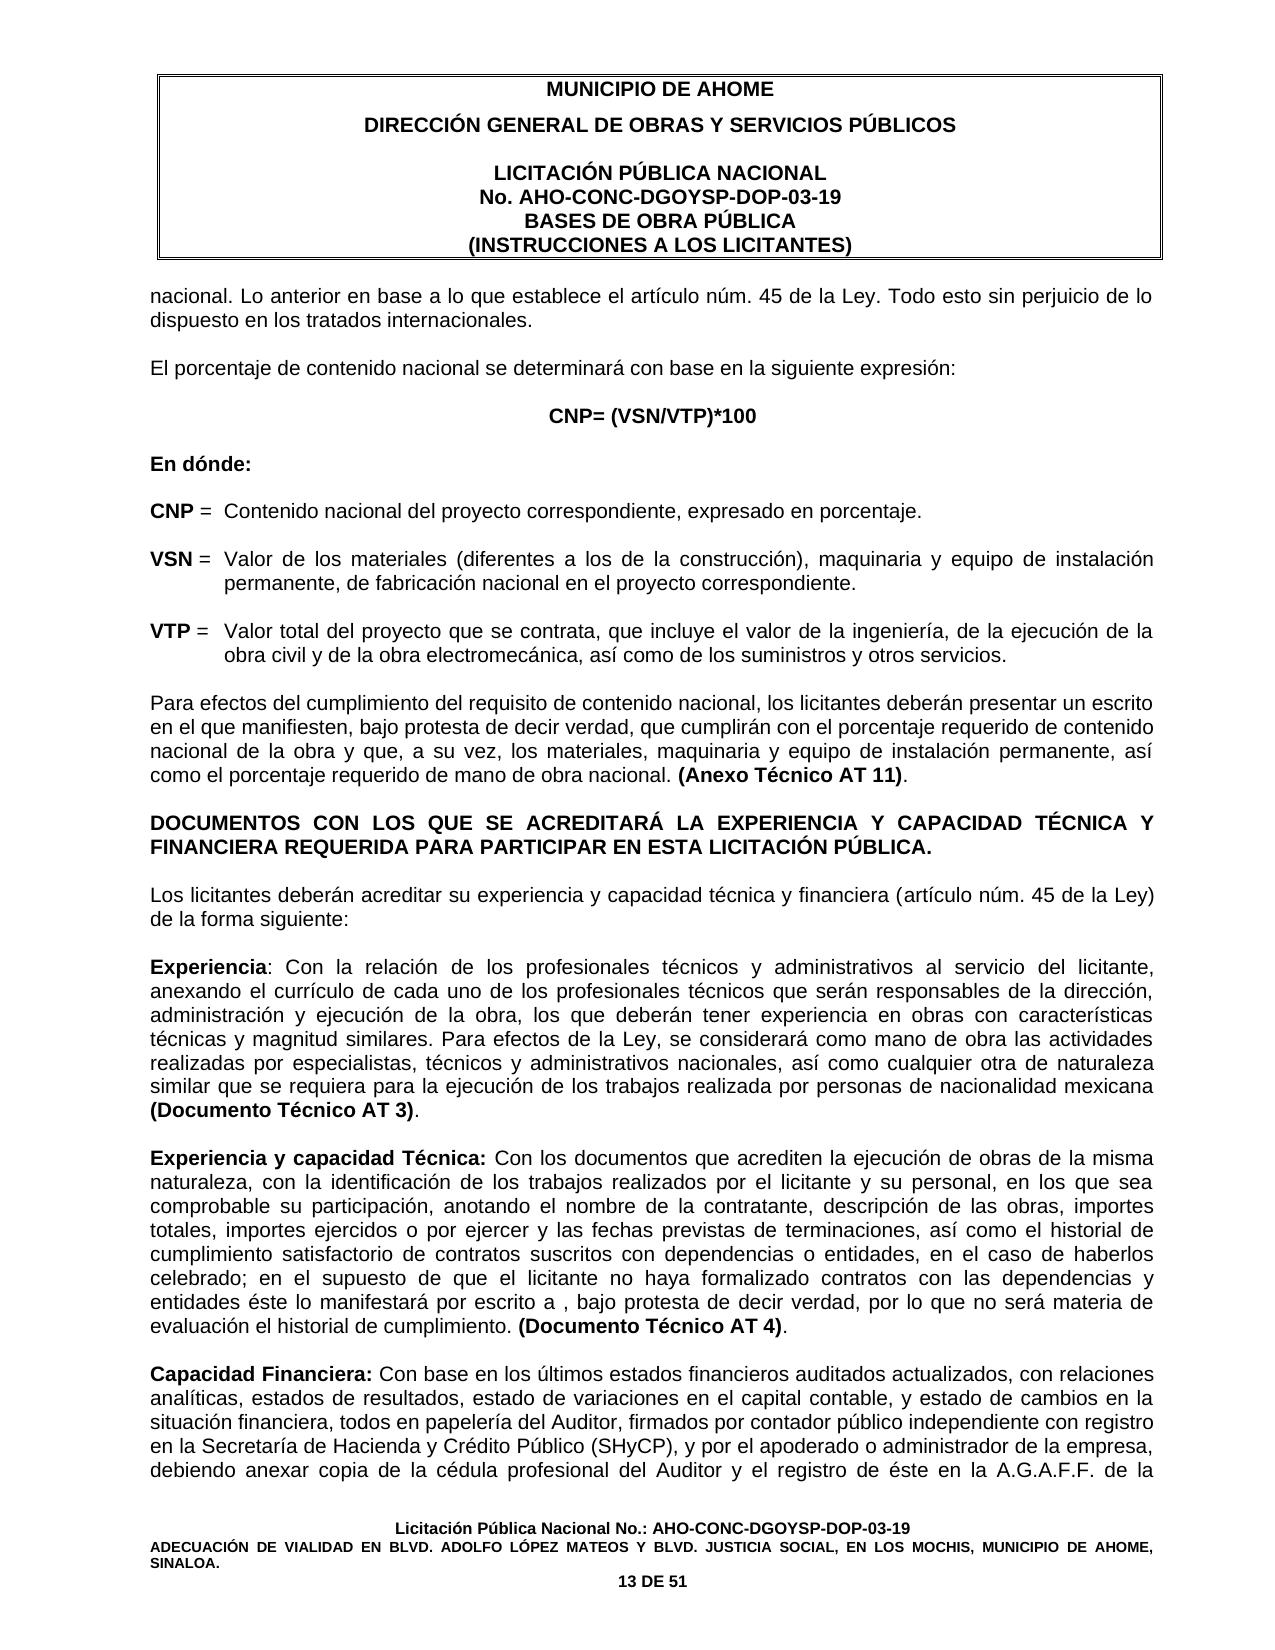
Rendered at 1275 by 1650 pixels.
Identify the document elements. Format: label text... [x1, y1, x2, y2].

text Experiencia y capacidad Técnica: Con los documentos que acrediten la ejecución de obras de la misma naturaleza, con la identificación de los trabajos realizados por el licitante y su personal, en los que sea comprobable su participación, anotando el nombre de la contratante, descripción de las obras, importes totales, importes ejercidos o por ejercer y las fechas previstas de terminaciones, así como el historial de cumplimiento satisfactorio de contratos suscritos con dependencias o entidades, en el caso de haberlos celebrado; en el supuesto de que el licitante no haya formalizado contratos con las dependencias y entidades éste lo manifestará por escrito a , bajo protesta de decir verdad, por lo que no será materia de evaluación el historial de cumplimiento. (Documento Técnico AT 4). [150, 1146, 1155, 1338]
text CNP= (VSN/VTP)*100 [150, 403, 1155, 427]
text DOCUMENTOS CON LOS QUE SE ACREDITARÁ LA EXPERIENCIA Y CAPACIDAD TÉCNICA Y FINANCIERA REQUERIDA PARA PARTICIPAR EN ESTA LICITACIÓN PÚBLICA. [150, 811, 1155, 859]
text VSN = Valor de los materiales (diferentes a los de la construcción), maquinaria y equipo de instalación permanente, de fabricación nacional en el proyecto correspondiente. [150, 547, 1155, 595]
text VTP = Valor total del proyecto que se contrata, que incluye el valor de la ingeniería, de la ejecución de la obra civil y de la obra electromecánica, así como de los suministros y otros servicios. [150, 619, 1155, 667]
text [150, 1362, 1155, 1482]
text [150, 284, 1155, 332]
text Experiencia: Con la relación de los profesionales técnicos y administrativos al servicio del licitante, anexando el currículo de cada uno de los profesionales técnicos que serán responsables de la dirección, administración y ejecución de la obra, los que deberán tener experiencia en obras con características técnicas y magnitud similares. Para efectos de la Ley, se considerará como mano de obra las actividades realizadas por especialistas, técnicos y administrativos nacionales, así como cualquier otra de naturaleza similar que se requiera para la ejecución de los trabajos realizada por personas de nacionalidad mexicana (Documento Técnico AT 3). [150, 954, 1155, 1122]
text Para efectos del cumplimiento del requisito de contenido nacional, los licitantes deberán presentar un escrito en el que manifiesten, bajo protesta de decir verdad, que cumplirán con el porcentaje requerido de contenido nacional de la obra y que, a su vez, los materiales, maquinaria y equipo de instalación permanente, así como el porcentaje requerido de mano de obra nacional. (Anexo Técnico AT 11). [150, 691, 1155, 787]
text Los licitantes deberán acreditar su experiencia y capacidad técnica y financiera (artículo núm. 45 de la Ley) de la forma siguiente: [150, 883, 1155, 931]
text El porcentaje de contenido nacional se determinará con base en la siguiente expresión: [150, 356, 1155, 379]
text En dónde: [150, 451, 1155, 475]
text CNP = Contenido nacional del proyecto correspondiente, expresado en porcentaje. [150, 499, 1155, 523]
